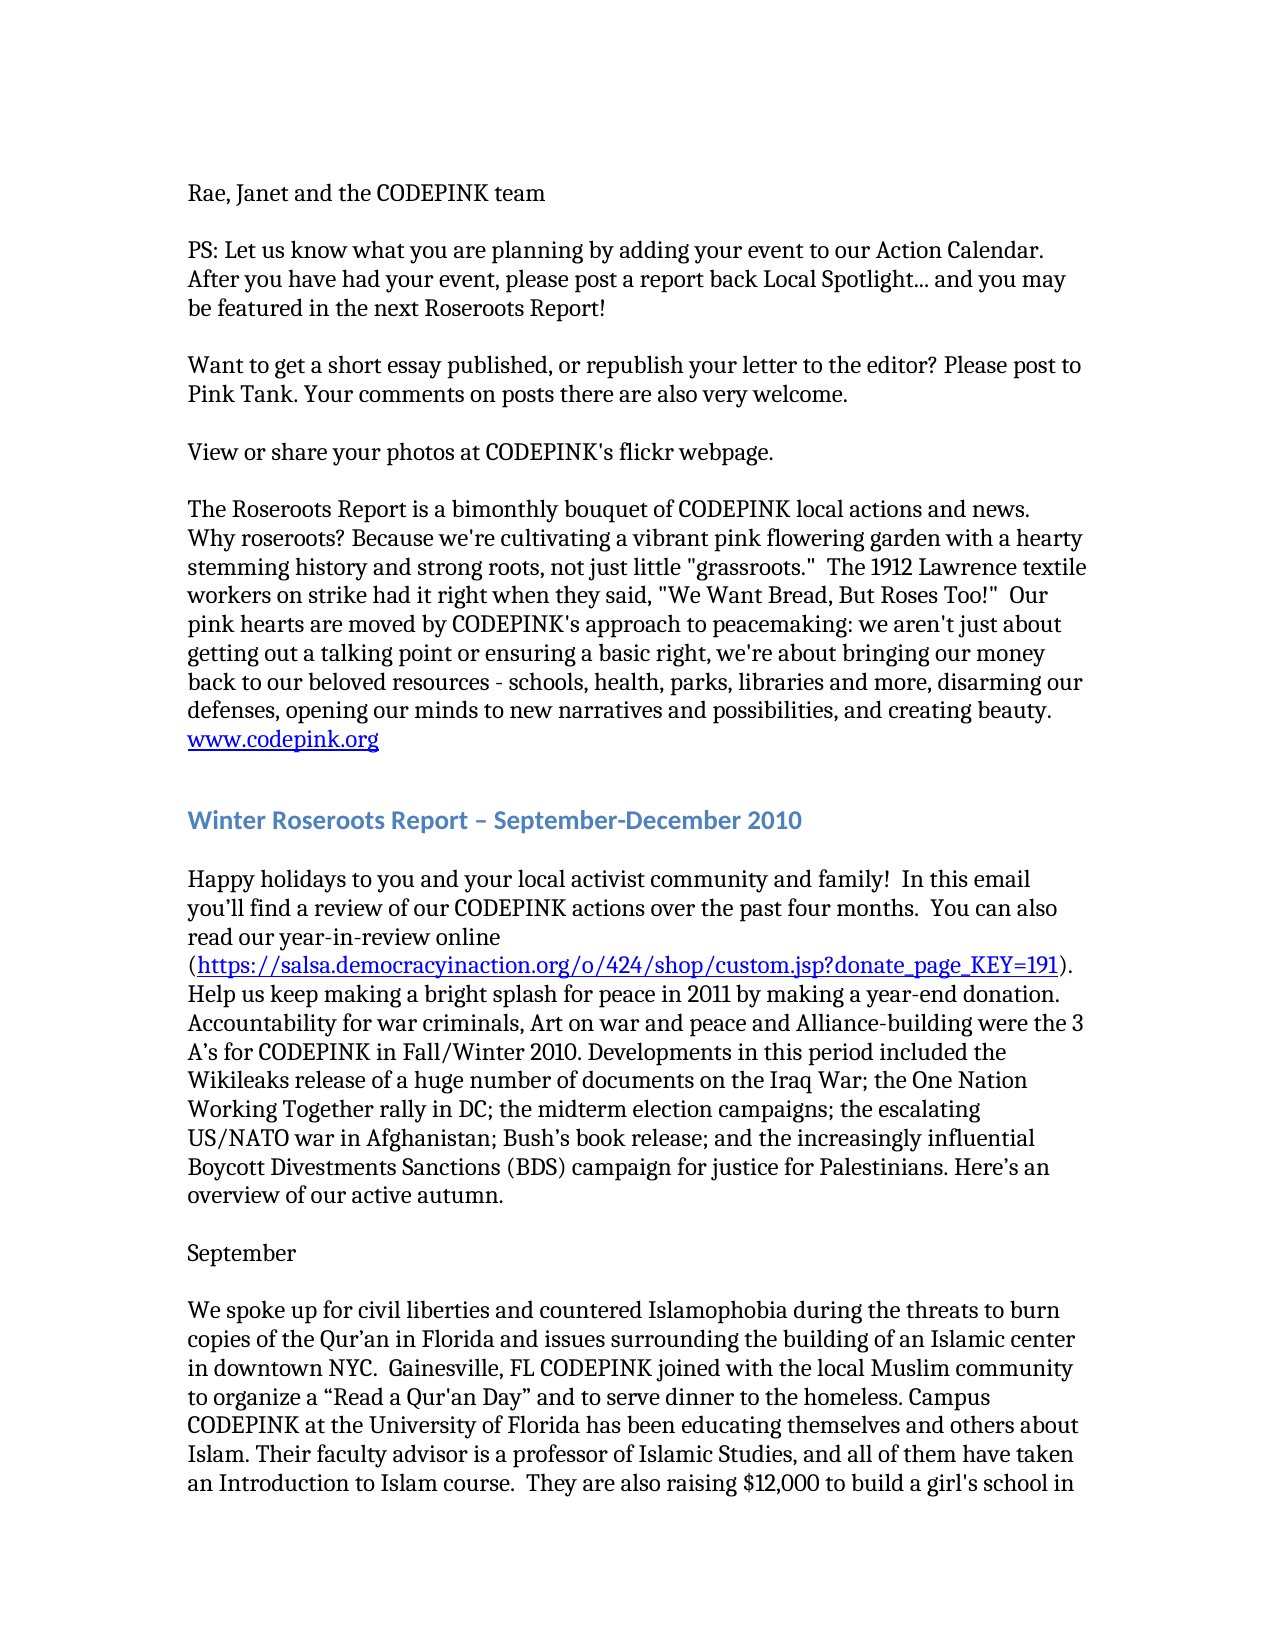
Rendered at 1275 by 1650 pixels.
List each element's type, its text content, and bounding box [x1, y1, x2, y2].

text PS: Let us know what you are planning by adding your event to our Action Calendar. After you have had your event, please post a report back Local Spotlight... and you may be featured in the next Roseroots Report! [187, 236, 1087, 322]
text Accountability for war criminals, Art on war and peace and Alliance-building were the 3 A’s for CODEPINK in Fall/Winter 2010. Developments in this period included the Wikileaks release of a huge number of documents on the Iraq War; the One Nation Working Together rally in DC; the midterm election campaigns; the escalating US/NATO war in Afghanistan; Bush’s book release; and the increasingly influential Boycott Divestments Sanctions (BDS) campaign for justice for Palestinians. Here’s an overview of our active autumn. [187, 1009, 1087, 1210]
text Rae, Janet and the CODEPINK team [187, 179, 1087, 207]
text The Roseroots Report is a bimonthly bouquet of CODEPINK local actions and news. Why roseroots? Because we're cultivating a vibrant pink flowering garden with a hearty stemming history and strong roots, not just little "grassroots." The 1912 Lawrence textile workers on strike had it right when they said, "We Want Bread, But Roses Too!" Our pink hearts are moved by CODEPINK's approach to peacemaking: we aren't just about getting out a talking point or ensuring a basic right, we're about bringing our money back to our beloved resources - schools, health, parks, libraries and more, disarming our defenses, opening our minds to new narratives and possibilities, and creating beauty. www.codepink.org [187, 495, 1087, 754]
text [187, 1296, 1087, 1498]
text September [187, 1239, 1087, 1268]
text View or share your photos at CODEPINK's flickr webpage. [187, 437, 1087, 466]
text Want to get a short essay published, or republish your letter to the editor? Please post to Pink Tank. Your comments on posts there are also very welcome. [187, 351, 1087, 409]
text Happy holidays to you and your local activist community and family! In this email you’ll find a review of our CODEPINK actions over the past four months. You can also read our year-in-review online (https://salsa.democracyinaction.org/o/424/shop/custom.jsp?donate_page_KEY=191). Help us keep making a bright splash for peace in 2011 by making a year-end donation. [187, 865, 1087, 1009]
subtitle Winter Roseroots Report – September-December 2010 [187, 803, 1087, 836]
